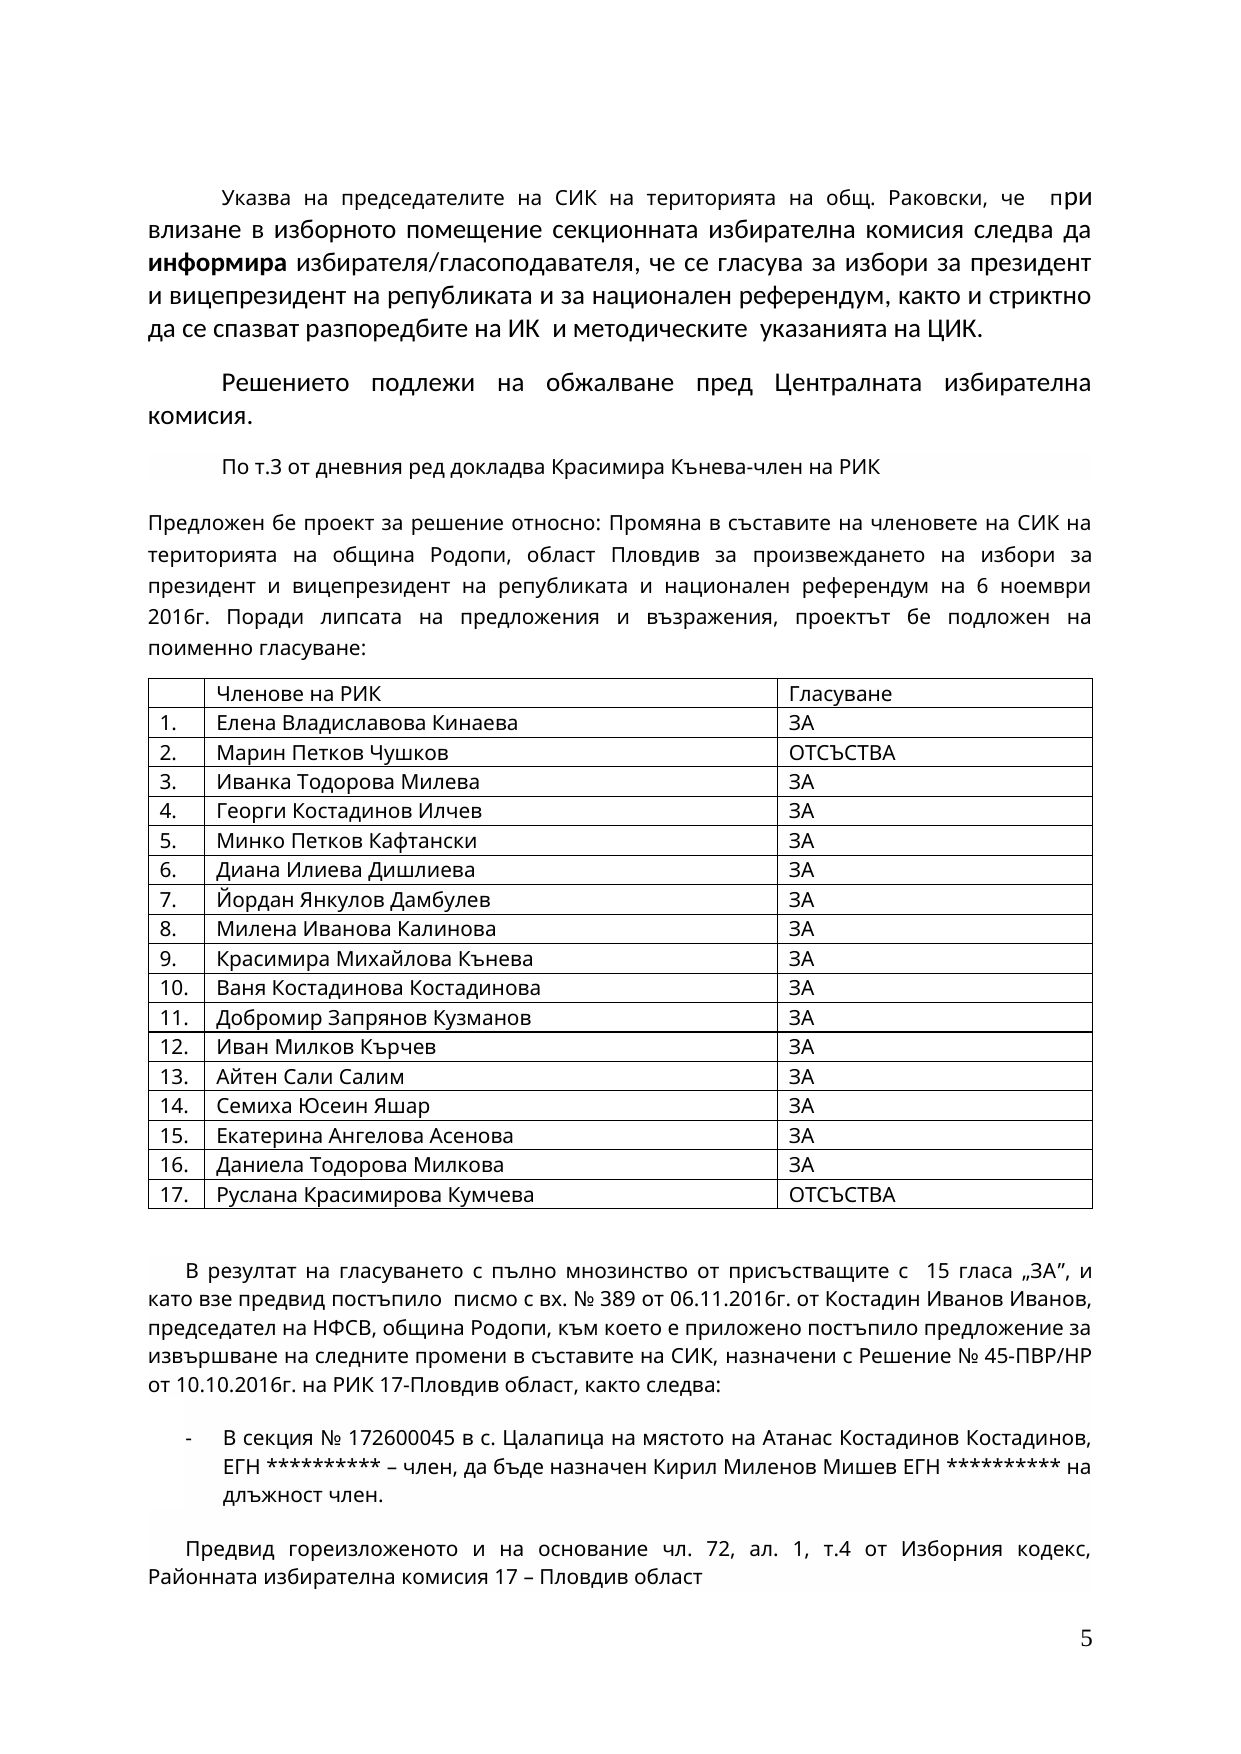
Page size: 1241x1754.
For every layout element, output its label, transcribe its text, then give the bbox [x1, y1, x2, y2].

table_cell Екатерина Ангелова Асенова [205, 1121, 777, 1149]
table_cell Диана Илиева Дишлиева [205, 856, 777, 884]
table_header Членове на РИК [205, 679, 777, 707]
table_cell ЗА [778, 826, 1092, 854]
table_cell 14. [149, 1091, 204, 1120]
table_cell ЗА [778, 1150, 1092, 1179]
table_cell Минко Петков Кафтански [205, 826, 777, 854]
table_cell 7. [149, 885, 204, 913]
table_cell ЗА [778, 767, 1092, 796]
table_cell 17. [149, 1180, 204, 1208]
table_cell 16. [149, 1150, 204, 1179]
table_cell ЗА [778, 885, 1092, 913]
table_cell ЗА [778, 1091, 1092, 1120]
table_cell 3. [149, 767, 204, 796]
table_cell Ваня Костадинова Костадинова [205, 974, 777, 1002]
text Указва на председателите на СИК на територията на общ. Раковски, че при влизане в изборното помещение секционната избирателна комисия следва да информира избирателя/гласоподавателя, че се гласува за избори за президент и вицепрезидент на републиката и за национален референдум, както и стриктно да се спазват разпоредбите на ИК и методическите указанията на ЦИК. [148, 179, 1093, 344]
table_cell Айтен Сали Салим [205, 1062, 777, 1090]
table_cell ЗА [778, 797, 1092, 825]
table_cell 8. [149, 915, 204, 943]
table_cell Добромир Запрянов Кузманов [205, 1003, 777, 1031]
table_cell Руслана Красимирова Кумчева [205, 1180, 777, 1208]
list В секция № 172600045 в с. Цалапица на мястото на Атанас Костадинов Костадинов, ЕГН ********** – член, да бъде назначен Кирил Миленов Мишев ЕГН ********** на длъжност член. [185, 1423, 1093, 1509]
table_cell 1. [149, 708, 204, 737]
table_cell Даниела Тодорова Милкова [205, 1150, 777, 1179]
table_cell 2. [149, 738, 204, 766]
table_cell 9. [149, 944, 204, 972]
text Предвид гореизложеното и на основание чл. 72, ал. 1, т.4 от Изборния кодекс, Районната избирателна комисия 17 – Пловдив област [148, 1534, 1093, 1591]
table_cell Йордан Янкулов Дамбулев [205, 885, 777, 913]
table_cell ЗА [778, 1062, 1092, 1090]
table_cell 15. [149, 1121, 204, 1149]
text Решението подлежи на обжалване пред Централната избирателна комисия. [148, 365, 1093, 431]
table_header Гласуване [778, 679, 1092, 707]
table_cell ЗА [778, 974, 1092, 1002]
table_cell Милена Иванова Калинова [205, 915, 777, 943]
table_cell ЗА [778, 1033, 1092, 1061]
table_header [149, 679, 204, 707]
table_cell Елена Владиславова Кинаева [205, 708, 777, 737]
table_cell ЗА [778, 1121, 1092, 1149]
table_cell 11. [149, 1003, 204, 1031]
table_cell Красимира Михайлова Кънева [205, 944, 777, 972]
table_cell ЗА [778, 1003, 1092, 1031]
table_cell ЗА [778, 856, 1092, 884]
table_cell 12. [149, 1033, 204, 1061]
table_cell Марин Петков Чушков [205, 738, 777, 766]
table_cell Иван Милков Кърчев [205, 1033, 777, 1061]
text Предложен бе проект за решение относно: Промяна в съставите на членовете на СИК на територията на община Родопи, област Пловдив за произвеждането на избори за президент и вицепрезидент на републиката и национален референдум на 6 ноември 2016г. Поради липсата на предложения и възражения, проектът бе подложен на поименно гласуване: [148, 506, 1093, 662]
table_cell ОТСЪСТВА [778, 738, 1092, 766]
text В резултат на гласуването с пълно мнозинство от присъстващите с 15 гласа „ЗА”, и като взе предвид постъпило писмо с вх. № 389 от 06.11.2016г. от Костадин Иванов Иванов, председател на НФСВ, община Родопи, към което е приложено постъпило предложение за извършване на следните промени в съставите на СИК, назначени с Решение № 45-ПВР/НР от 10.10.2016г. на РИК 17-Пловдив област, както следва: [148, 1256, 1093, 1398]
table_cell 10. [149, 974, 204, 1002]
table_cell ЗА [778, 944, 1092, 972]
table_cell Семиха Юсеин Яшар [205, 1091, 777, 1120]
table_cell ЗА [778, 915, 1092, 943]
text По т.3 от дневния ред докладва Красимира Кънева-член на РИК [148, 452, 1093, 481]
table_cell 4. [149, 797, 204, 825]
table_cell 5. [149, 826, 204, 854]
table_cell 13. [149, 1062, 204, 1090]
table_cell ОТСЪСТВА [778, 1180, 1092, 1208]
table_cell ЗА [778, 708, 1092, 737]
table_cell 6. [149, 856, 204, 884]
table_cell Георги Костадинов Илчев [205, 797, 777, 825]
table_cell Иванка Тодорова Милева [205, 767, 777, 796]
